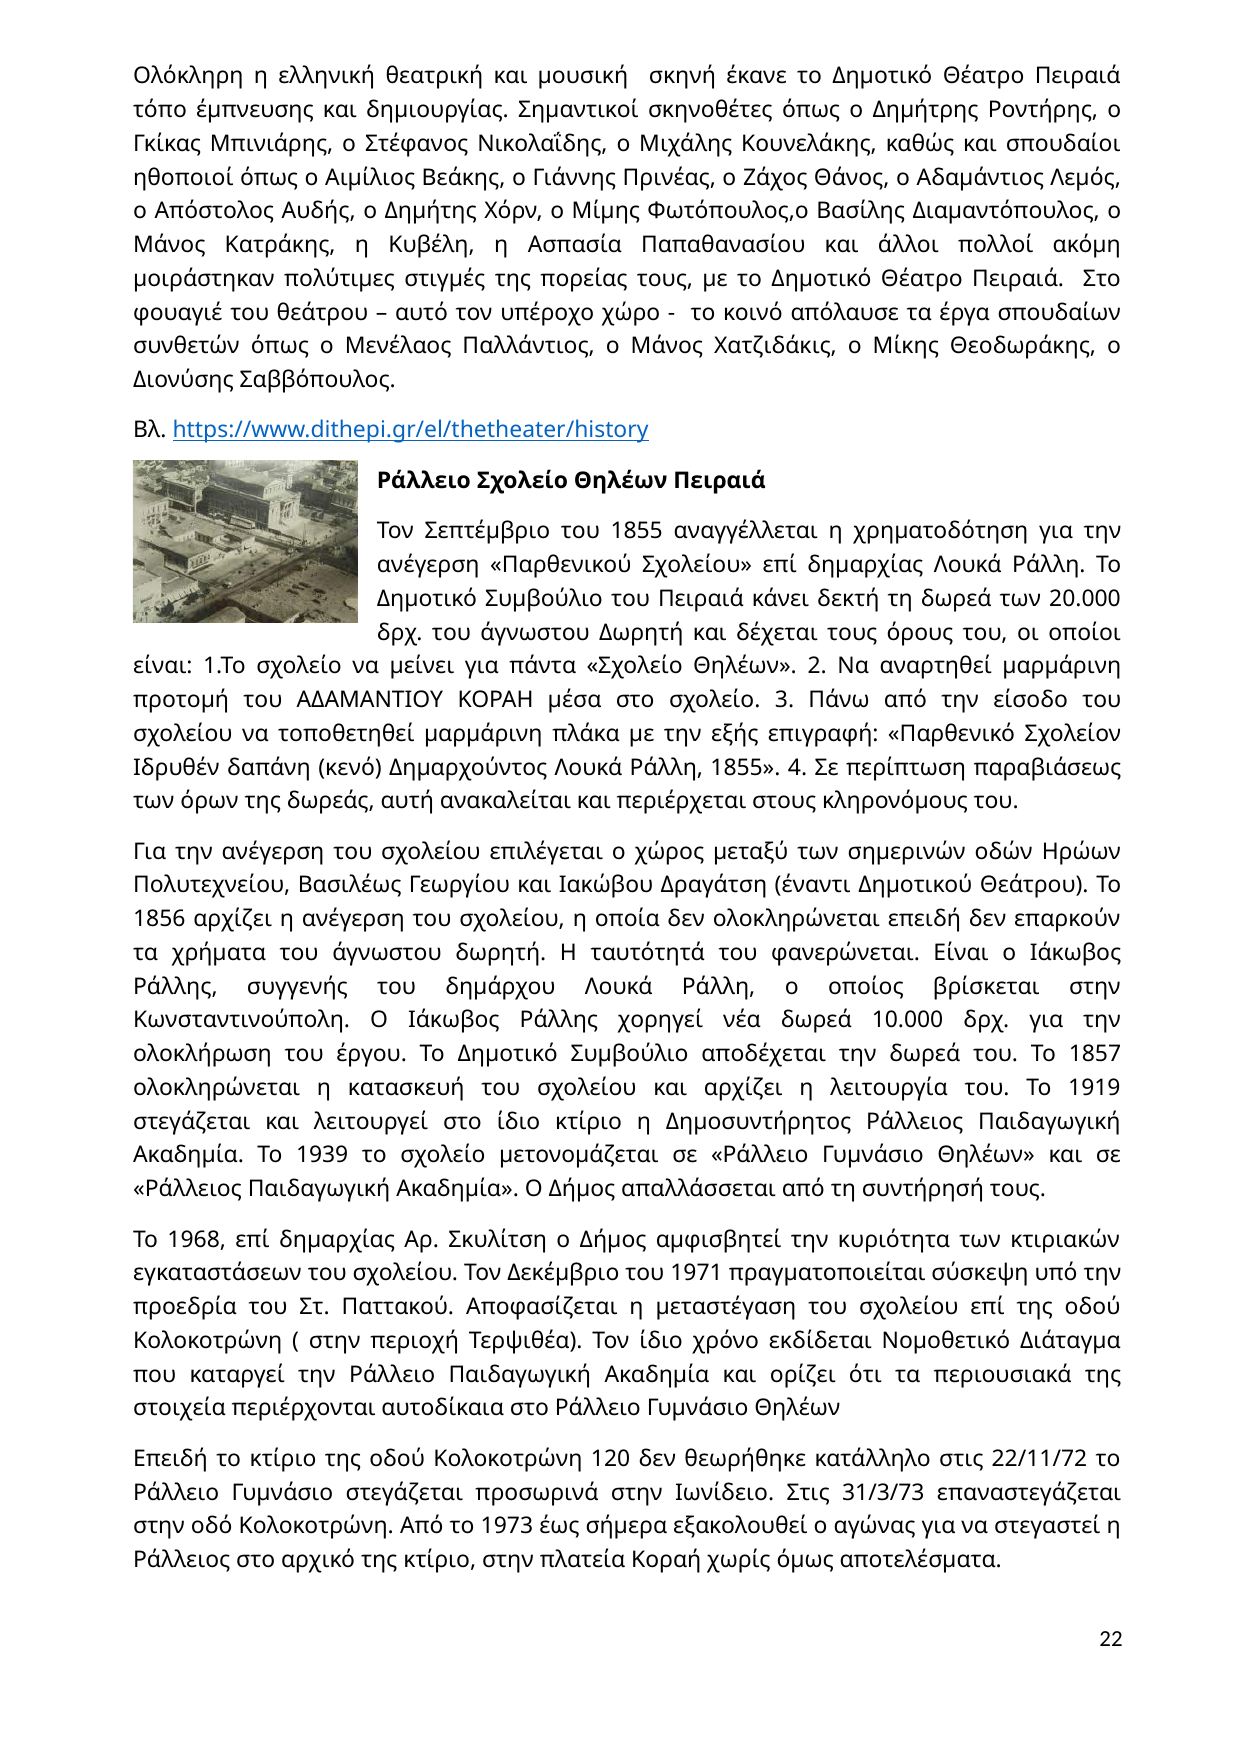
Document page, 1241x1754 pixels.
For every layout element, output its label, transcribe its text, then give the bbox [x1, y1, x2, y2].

picture [132, 460, 358, 623]
text Τον Σεπτέμβριο του 1855 αναγγέλλεται η χρηματοδότηση για την ανέγερση «Παρθενικού Σχολείου» επί δημαρχίας Λουκά Ράλλη. Το Δημοτικό Συμβούλιο του Πειραιά κάνει δεκτή τη δωρεά των 20.000 δρχ. του άγνωστου Δωρητή και δέχεται τους όρους του, οι οποίοι είναι: 1.Το σχολείο να μείνει για πάντα «Σχολείο Θηλέων». 2. Να αναρτηθεί μαρμάρινη προτομή του ΑΔΑΜΑΝΤΙΟΥ ΚΟΡΑΗ μέσα στο σχολείο. 3. Πάνω από την είσοδο του σχολείου να τοποθετηθεί μαρμάρινη πλάκα με την εξής επιγραφή: «Παρθενικό Σχολείον Ιδρυθέν δαπάνη (κενό) Δημαρχούντος Λουκά Ράλλη, 1855». 4. Σε περίπτωση παραβιάσεως των όρων της δωρεάς, αυτή ανακαλείται και περιέρχεται στους κληρονόμους του. [133, 514, 1122, 815]
text Το 1968, επί δημαρχίας Αρ. Σκυλίτση ο Δήμος αμφισβητεί την κυριότητα των κτιριακών εγκαταστάσεων του σχολείου. Τον Δεκέμβριο του 1971 πραγματοποιείται σύσκεψη υπό την προεδρία του Στ. Παττακού. Αποφασίζεται η μεταστέγαση του σχολείου επί της οδού Κολοκοτρώνη ( στην περιοχή Τερψιθέα). Τον ίδιο χρόνο εκδίδεται Νομοθετικό Διάταγμα που καταργεί την Ράλλειο Παιδαγωγική Ακαδημία και ορίζει ότι τα περιουσιακά της στοιχεία περιέρχονται αυτοδίκαια στο Ράλλειο Γυμνάσιο Θηλέων [133, 1222, 1122, 1422]
text Για την ανέγερση του σχολείου επιλέγεται ο χώρος μεταξύ των σημερινών οδών Ηρώων Πολυτεχνείου, Βασιλέως Γεωργίου και Ιακώβου Δραγάτση (έναντι Δημοτικού Θεάτρου). Το 1856 αρχίζει η ανέγερση του σχολείου, η οποία δεν ολοκληρώνεται επειδή δεν επαρκούν τα χρήματα του άγνωστου δωρητή. Η ταυτότητά του φανερώνεται. Είναι ο Ιάκωβος Ράλλης, συγγενής του δημάρχου Λουκά Ράλλη, ο οποίος βρίσκεται στην Κωνσταντινούπολη. Ο Ιάκωβος Ράλλης χορηγεί νέα δωρεά 10.000 δρχ. για την ολοκλήρωση του έργου. Το Δημοτικό Συμβούλιο αποδέχεται την δωρεά του. Το 1857 ολοκληρώνεται η κατασκευή του σχολείου και αρχίζει η λειτουργία του. Το 1919 στεγάζεται και λειτουργεί στο ίδιο κτίριο η Δημοσυντήρητος Ράλλειος Παιδαγωγική Ακαδημία. Το 1939 το σχολείο μετονομάζεται σε «Ράλλειο Γυμνάσιο Θηλέων» και σε «Ράλλειος Παιδαγωγική Ακαδημία». Ο Δήμος απαλλάσσεται από τη συντήρησή τους. [133, 834, 1122, 1203]
text Ράλλειο Σχολείο Θηλέων Πειραιά [358, 464, 1122, 495]
text Βλ. https://www.dithepi.gr/el/thetheater/history [133, 413, 1122, 444]
text Eπειδή το κτίριο της οδού Κολοκοτρώνη 120 δεν θεωρήθηκε κατάλληλο στις 22/11/72 το Ράλλειο Γυμνάσιο στεγάζεται προσωρινά στην Ιωνίδειο. Στις 31/3/73 επαναστεγάζεται στην οδό Κολοκοτρώνη. Από το 1973 έως σήμερα εξακολουθεί ο αγώνας για να στεγαστεί η Ράλλειος στο αρχικό της κτίριο, στην πλατεία Κοραή χωρίς όμως αποτελέσματα. [133, 1442, 1122, 1574]
text Ολόκληρη η ελληνική θεατρική και μουσική σκηνή έκανε το Δημοτικό Θέατρο Πειραιά τόπο έμπνευσης και δημιουργίας. Σημαντικοί σκηνοθέτες όπως ο Δημήτρης Ροντήρης, ο Γκίκας Μπινιάρης, ο Στέφανος Νικολαΐδης, ο Μιχάλης Κουνελάκης, καθώς και σπουδαίοι ηθοποιοί όπως ο Αιμίλιος Βεάκης, ο Γιάννης Πρινέας, ο Ζάχος Θάνος, ο Αδαμάντιος Λεμός, ο Απόστολος Αυδής, ο Δημήτης Χόρν, ο Μίμης Φωτόπουλος,ο Βασίλης Διαμαντόπουλος, ο Μάνος Κατράκης, η Κυβέλη, η Ασπασία Παπαθανασίου και άλλοι πολλοί ακόμη μοιράστηκαν πολύτιμες στιγμές της πορείας τους, με το Δημοτικό Θέατρο Πειραιά. Στο φουαγιέ του θεάτρου – αυτό τον υπέροχο χώρο - το κοινό απόλαυσε τα έργα σπουδαίων συνθετών όπως ο Μενέλαος Παλλάντιος, ο Μάνος Χατζιδάκις, ο Μίκης Θεοδωράκης, ο Διονύσης Σαββόπουλος. [133, 59, 1122, 394]
